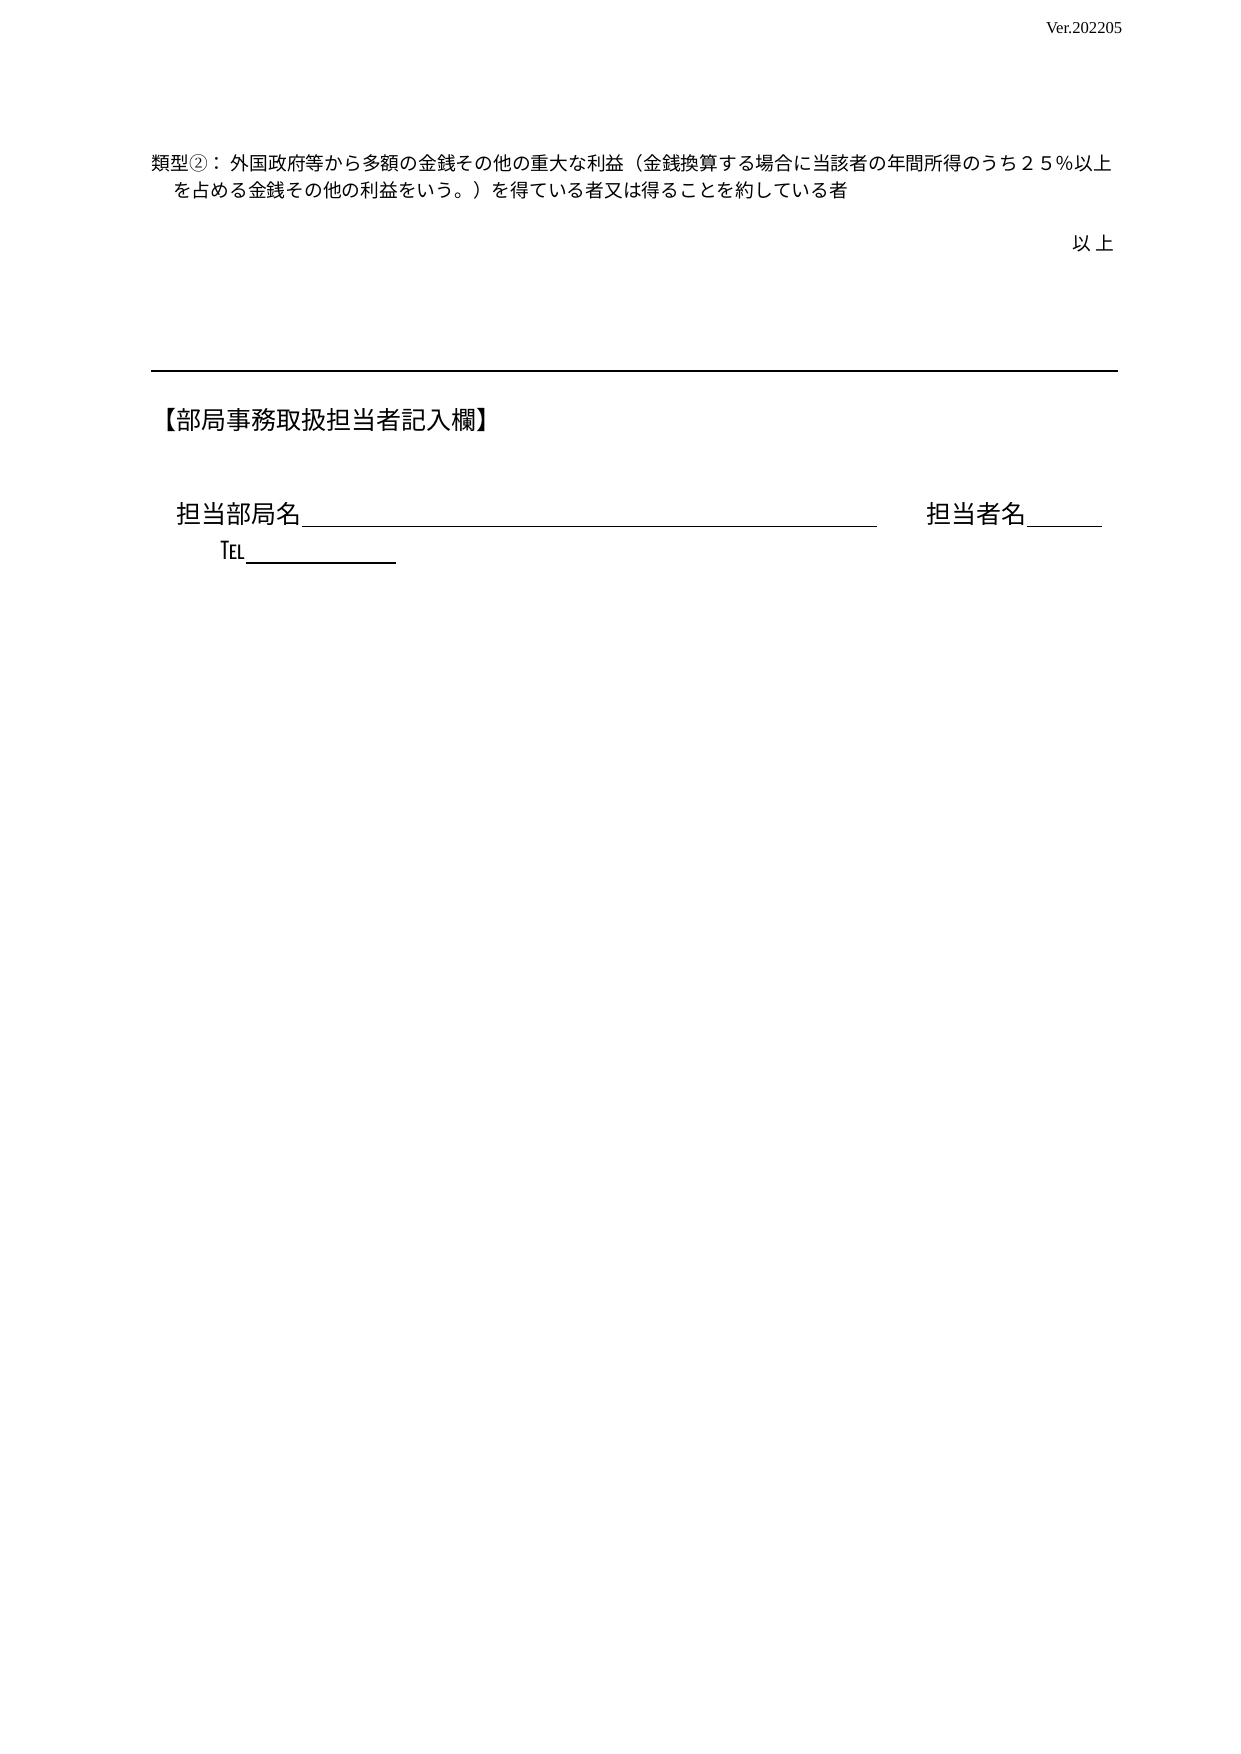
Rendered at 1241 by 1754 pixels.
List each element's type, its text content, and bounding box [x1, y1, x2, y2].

text 【部局事務取扱担当者記入欄】 [151, 401, 1118, 437]
text 類型②： 外国政府等から多額の金銭その他の重大な利益（金銭換算する場合に当該者の年間所得のうち２５％以上を占める金銭その他の利益をいう。）を得ている者又は得ることを約している者 [151, 148, 1118, 203]
text 以上 [151, 224, 1118, 260]
text 担当部局名 担当者名 ℡ [151, 494, 1118, 567]
